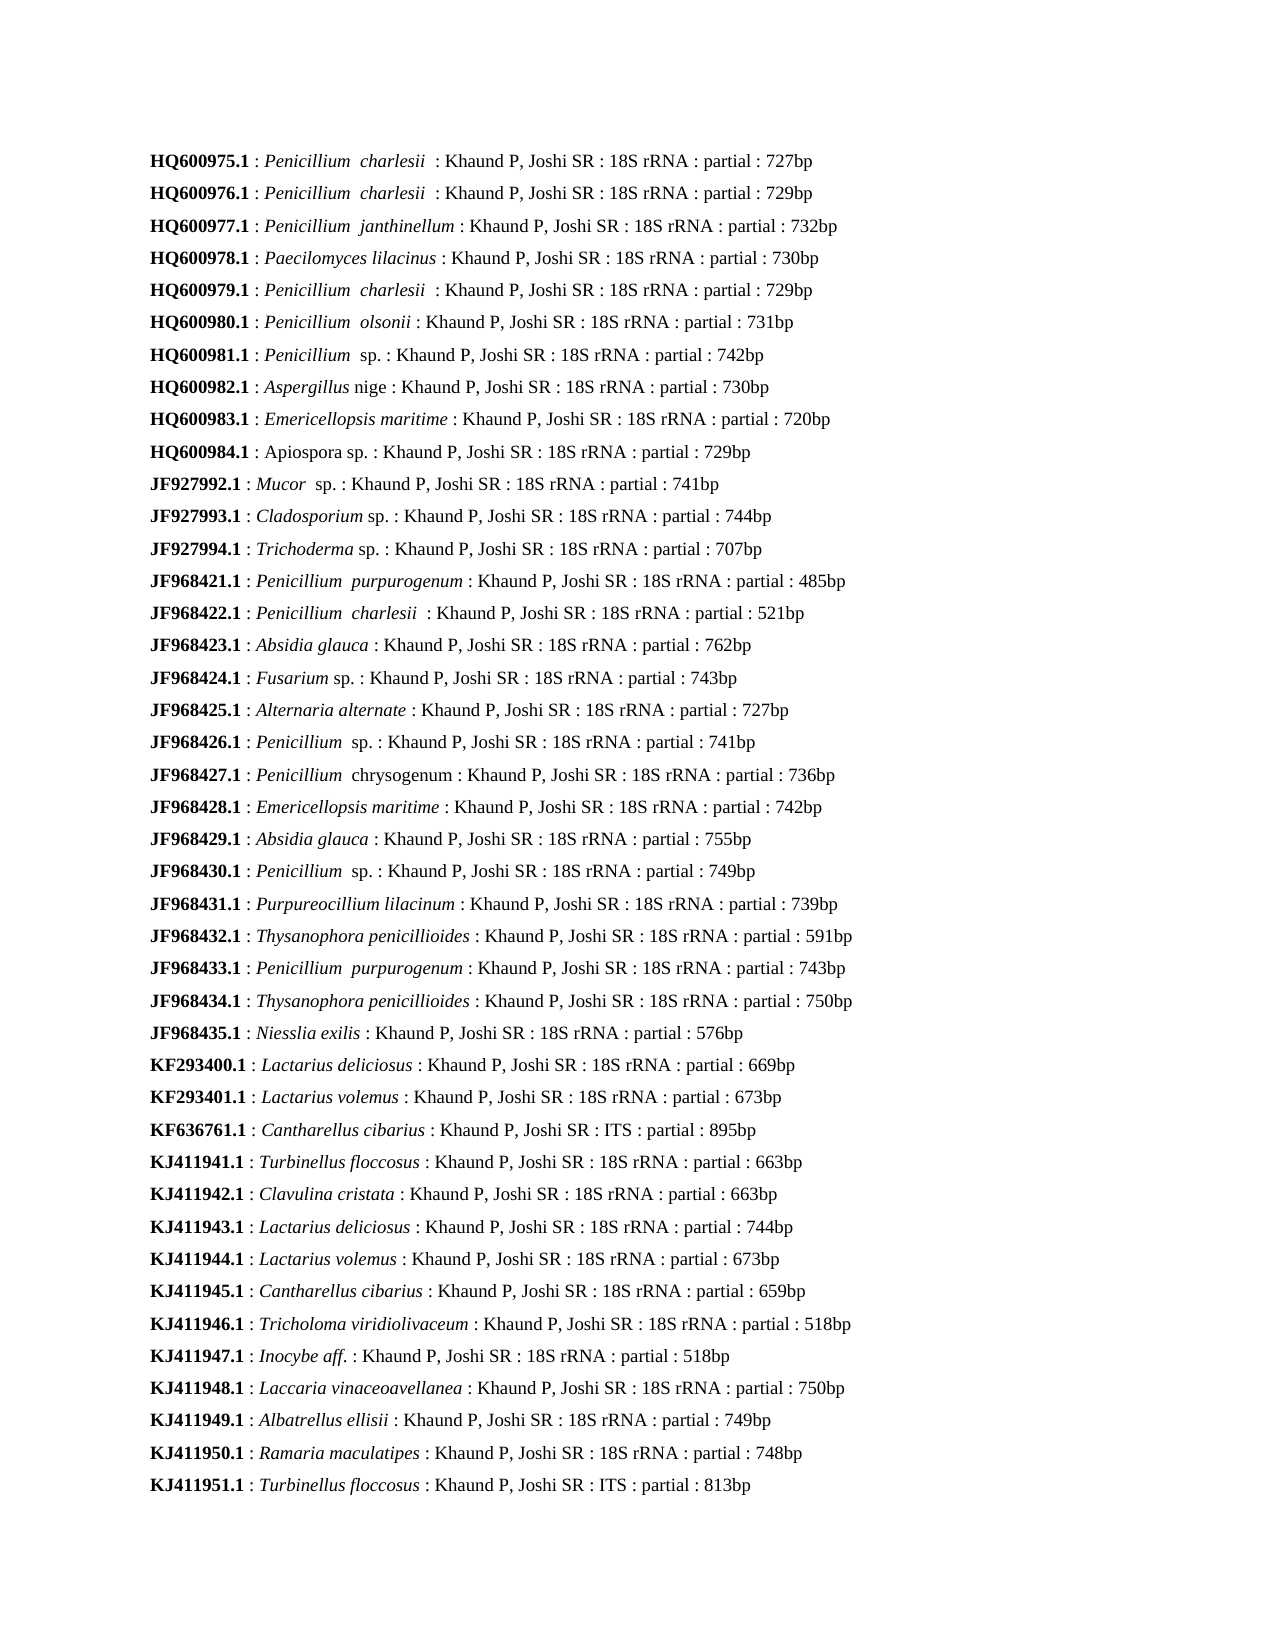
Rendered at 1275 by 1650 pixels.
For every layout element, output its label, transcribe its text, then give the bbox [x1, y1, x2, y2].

text HQ600980.1 : Penicillium olsonii : Khaund P, Joshi SR : 18S rRNA : partial : 731bp [150, 311, 1125, 333]
text KJ411945.1 : Cantharellus cibarius : Khaund P, Joshi SR : 18S rRNA : partial : 659bp [150, 1280, 1125, 1302]
text HQ600977.1 : Penicillium janthinellum : Khaund P, Joshi SR : 18S rRNA : partial : 732bp [150, 214, 1125, 236]
text HQ600983.1 : Emericellopsis maritime : Khaund P, Joshi SR : 18S rRNA : partial : 720bp [150, 408, 1125, 430]
text JF968432.1 : Thysanophora penicillioides : Khaund P, Joshi SR : 18S rRNA : partial : 591bp [150, 925, 1125, 947]
text JF968426.1 : Penicillium sp. : Khaund P, Joshi SR : 18S rRNA : partial : 741bp [150, 731, 1125, 753]
text JF968429.1 : Absidia glauca : Khaund P, Joshi SR : 18S rRNA : partial : 755bp [150, 828, 1125, 850]
text JF968434.1 : Thysanophora penicillioides : Khaund P, Joshi SR : 18S rRNA : partial : 750bp [150, 989, 1125, 1011]
text HQ600984.1 : Apiospora sp. : Khaund P, Joshi SR : 18S rRNA : partial : 729bp [150, 441, 1125, 462]
text KJ411942.1 : Clavulina cristata : Khaund P, Joshi SR : 18S rRNA : partial : 663bp [150, 1183, 1125, 1205]
text JF968431.1 : Purpureocillium lilacinum : Khaund P, Joshi SR : 18S rRNA : partial : 739bp [150, 893, 1125, 914]
text JF968423.1 : Absidia glauca : Khaund P, Joshi SR : 18S rRNA : partial : 762bp [150, 634, 1125, 656]
text HQ600979.1 : Penicillium charlesii : Khaund P, Joshi SR : 18S rRNA : partial : 729bp [150, 279, 1125, 301]
text JF927994.1 : Trichoderma sp. : Khaund P, Joshi SR : 18S rRNA : partial : 707bp [150, 537, 1125, 559]
text KF293400.1 : Lactarius deliciosus : Khaund P, Joshi SR : 18S rRNA : partial : 669bp [150, 1054, 1125, 1076]
text JF968430.1 : Penicillium sp. : Khaund P, Joshi SR : 18S rRNA : partial : 749bp [150, 860, 1125, 882]
text JF927992.1 : Mucor sp. : Khaund P, Joshi SR : 18S rRNA : partial : 741bp [150, 473, 1125, 494]
text JF968428.1 : Emericellopsis maritime : Khaund P, Joshi SR : 18S rRNA : partial : 742bp [150, 796, 1125, 817]
text HQ600982.1 : Aspergillus nige : Khaund P, Joshi SR : 18S rRNA : partial : 730bp [150, 376, 1125, 398]
text KJ411947.1 : Inocybe aff. : Khaund P, Joshi SR : 18S rRNA : partial : 518bp [150, 1345, 1125, 1366]
text JF968427.1 : Penicillium chrysogenum : Khaund P, Joshi SR : 18S rRNA : partial : 736bp [150, 763, 1125, 785]
text JF968425.1 : Alternaria alternate : Khaund P, Joshi SR : 18S rRNA : partial : 727bp [150, 699, 1125, 721]
text JF968422.1 : Penicillium charlesii : Khaund P, Joshi SR : 18S rRNA : partial : 521bp [150, 602, 1125, 624]
text JF968433.1 : Penicillium purpurogenum : Khaund P, Joshi SR : 18S rRNA : partial : 743bp [150, 957, 1125, 979]
text KJ411944.1 : Lactarius volemus : Khaund P, Joshi SR : 18S rRNA : partial : 673bp [150, 1248, 1125, 1269]
text KJ411946.1 : Tricholoma viridiolivaceum : Khaund P, Joshi SR : 18S rRNA : partial : 518bp [150, 1312, 1125, 1334]
text KJ411941.1 : Turbinellus floccosus : Khaund P, Joshi SR : 18S rRNA : partial : 663bp [150, 1151, 1125, 1173]
text HQ600978.1 : Paecilomyces lilacinus : Khaund P, Joshi SR : 18S rRNA : partial : 730bp [150, 247, 1125, 268]
text JF968424.1 : Fusarium sp. : Khaund P, Joshi SR : 18S rRNA : partial : 743bp [150, 667, 1125, 688]
text KF293401.1 : Lactarius volemus : Khaund P, Joshi SR : 18S rRNA : partial : 673bp [150, 1086, 1125, 1108]
text KJ411948.1 : Laccaria vinaceoavellanea : Khaund P, Joshi SR : 18S rRNA : partial : 750bp [150, 1377, 1125, 1399]
text HQ600975.1 : Penicillium charlesii : Khaund P, Joshi SR : 18S rRNA : partial : 727bp [150, 150, 1125, 172]
text KJ411949.1 : Albatrellus ellisii : Khaund P, Joshi SR : 18S rRNA : partial : 749bp [150, 1409, 1125, 1431]
text JF927993.1 : Cladosporium sp. : Khaund P, Joshi SR : 18S rRNA : partial : 744bp [150, 505, 1125, 527]
text KF636761.1 : Cantharellus cibarius : Khaund P, Joshi SR : ITS : partial : 895bp [150, 1119, 1125, 1140]
text JF968421.1 : Penicillium purpurogenum : Khaund P, Joshi SR : 18S rRNA : partial : 485bp [150, 570, 1125, 591]
text KJ411950.1 : Ramaria maculatipes : Khaund P, Joshi SR : 18S rRNA : partial : 748bp [150, 1442, 1125, 1463]
text KJ411943.1 : Lactarius deliciosus : Khaund P, Joshi SR : 18S rRNA : partial : 744bp [150, 1216, 1125, 1237]
text JF968435.1 : Niesslia exilis : Khaund P, Joshi SR : 18S rRNA : partial : 576bp [150, 1022, 1125, 1043]
text KJ411951.1 : Turbinellus floccosus : Khaund P, Joshi SR : ITS : partial : 813bp [150, 1474, 1125, 1496]
text HQ600976.1 : Penicillium charlesii : Khaund P, Joshi SR : 18S rRNA : partial : 729bp [150, 182, 1125, 204]
text HQ600981.1 : Penicillium sp. : Khaund P, Joshi SR : 18S rRNA : partial : 742bp [150, 344, 1125, 365]
